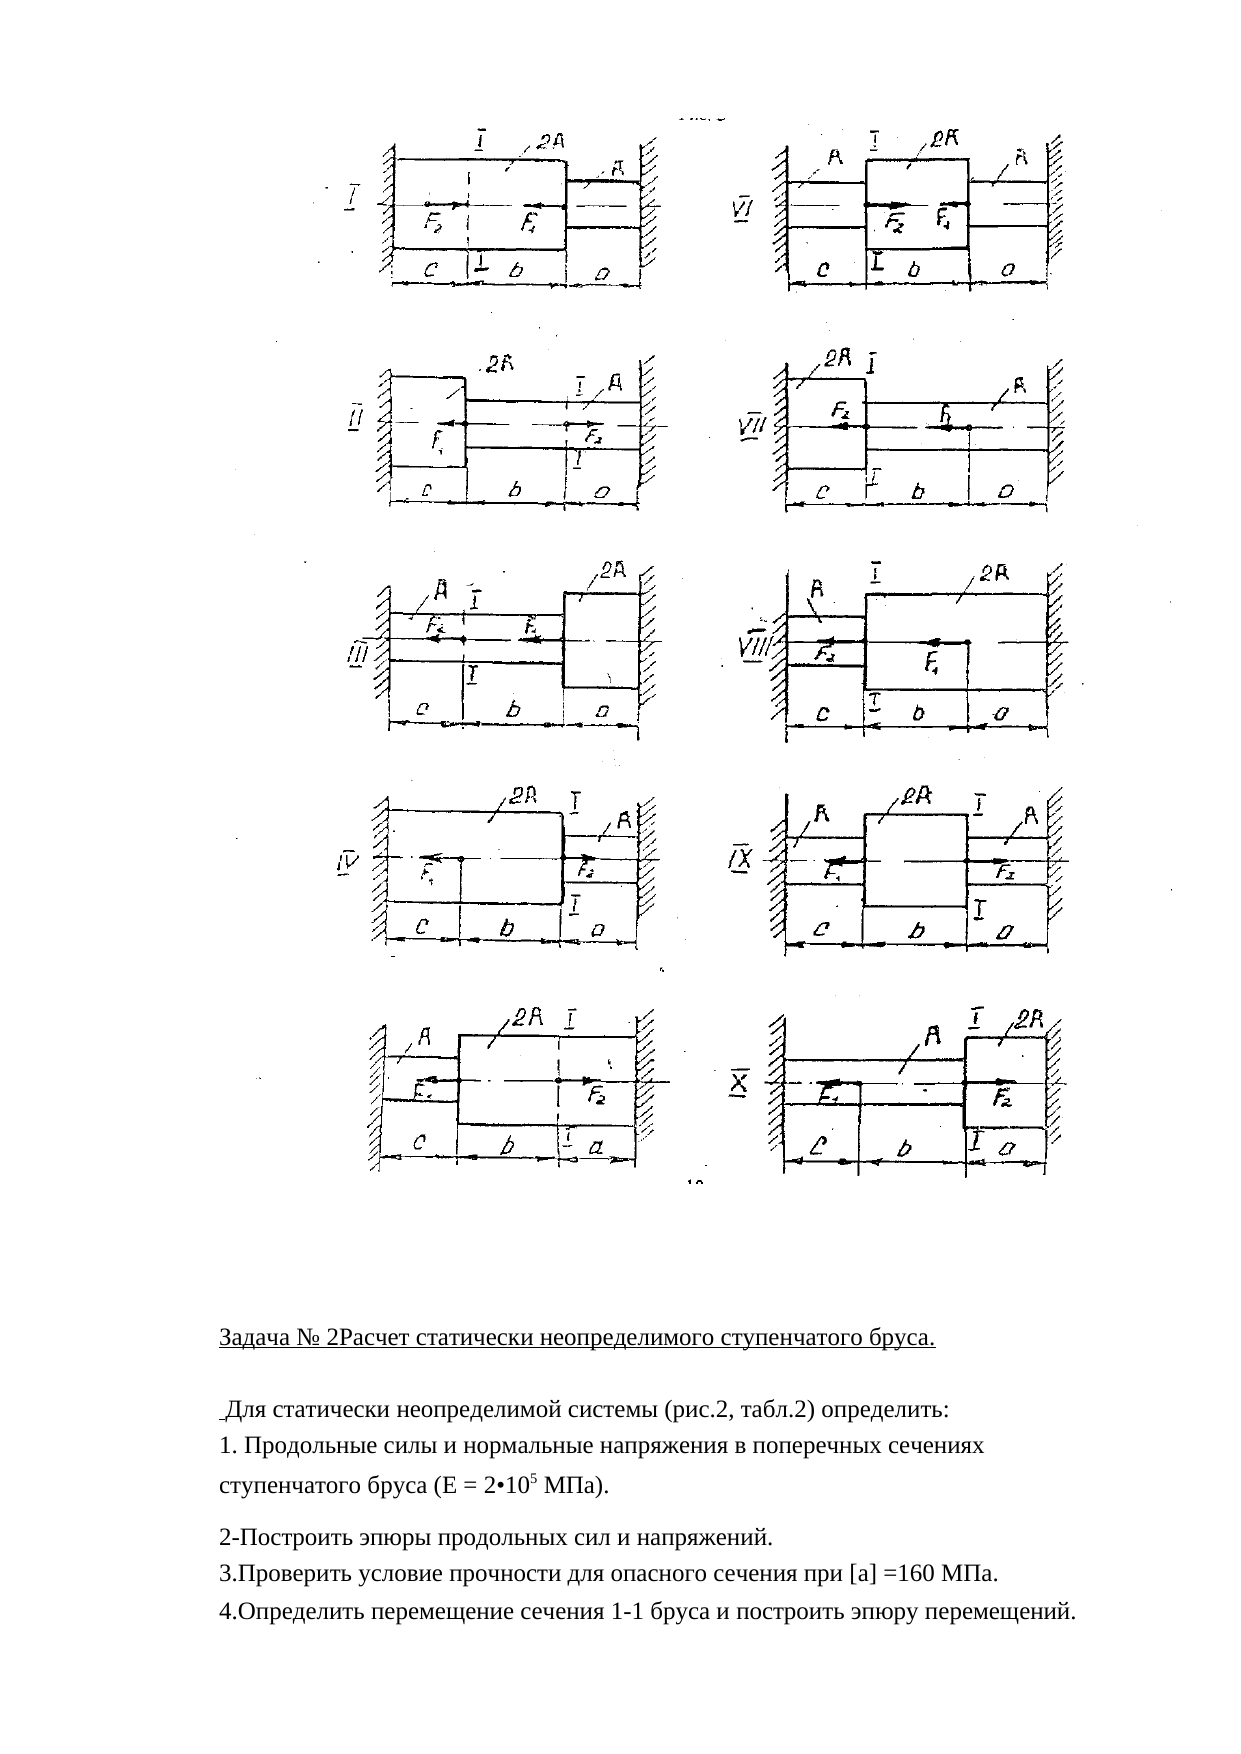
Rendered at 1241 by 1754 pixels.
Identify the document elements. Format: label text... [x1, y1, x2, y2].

text Для статически неопределимой системы (рис.2, табл.2) определить: [219, 1394, 1131, 1423]
text 3.Проверить условие прочности для опасного сечения при [а] =160 МПа. [219, 1558, 1131, 1587]
text Задача № 2Расчет статически неопределимого ступенчатого бруса. [219, 1322, 1131, 1351]
text ступенчатого бруса (Е = 2•105 МПа). [219, 1470, 1131, 1499]
picture [218, 118, 1194, 1184]
text 2-Построить эпюры продольных сил и напряжений. [219, 1522, 1131, 1551]
text 1. Продольные силы и нормальные напряжения в поперечных сечениях [219, 1430, 1131, 1458]
text 4.Определить перемещение сечения 1-1 бруса и построить эпюру перемещений. [219, 1596, 1131, 1625]
